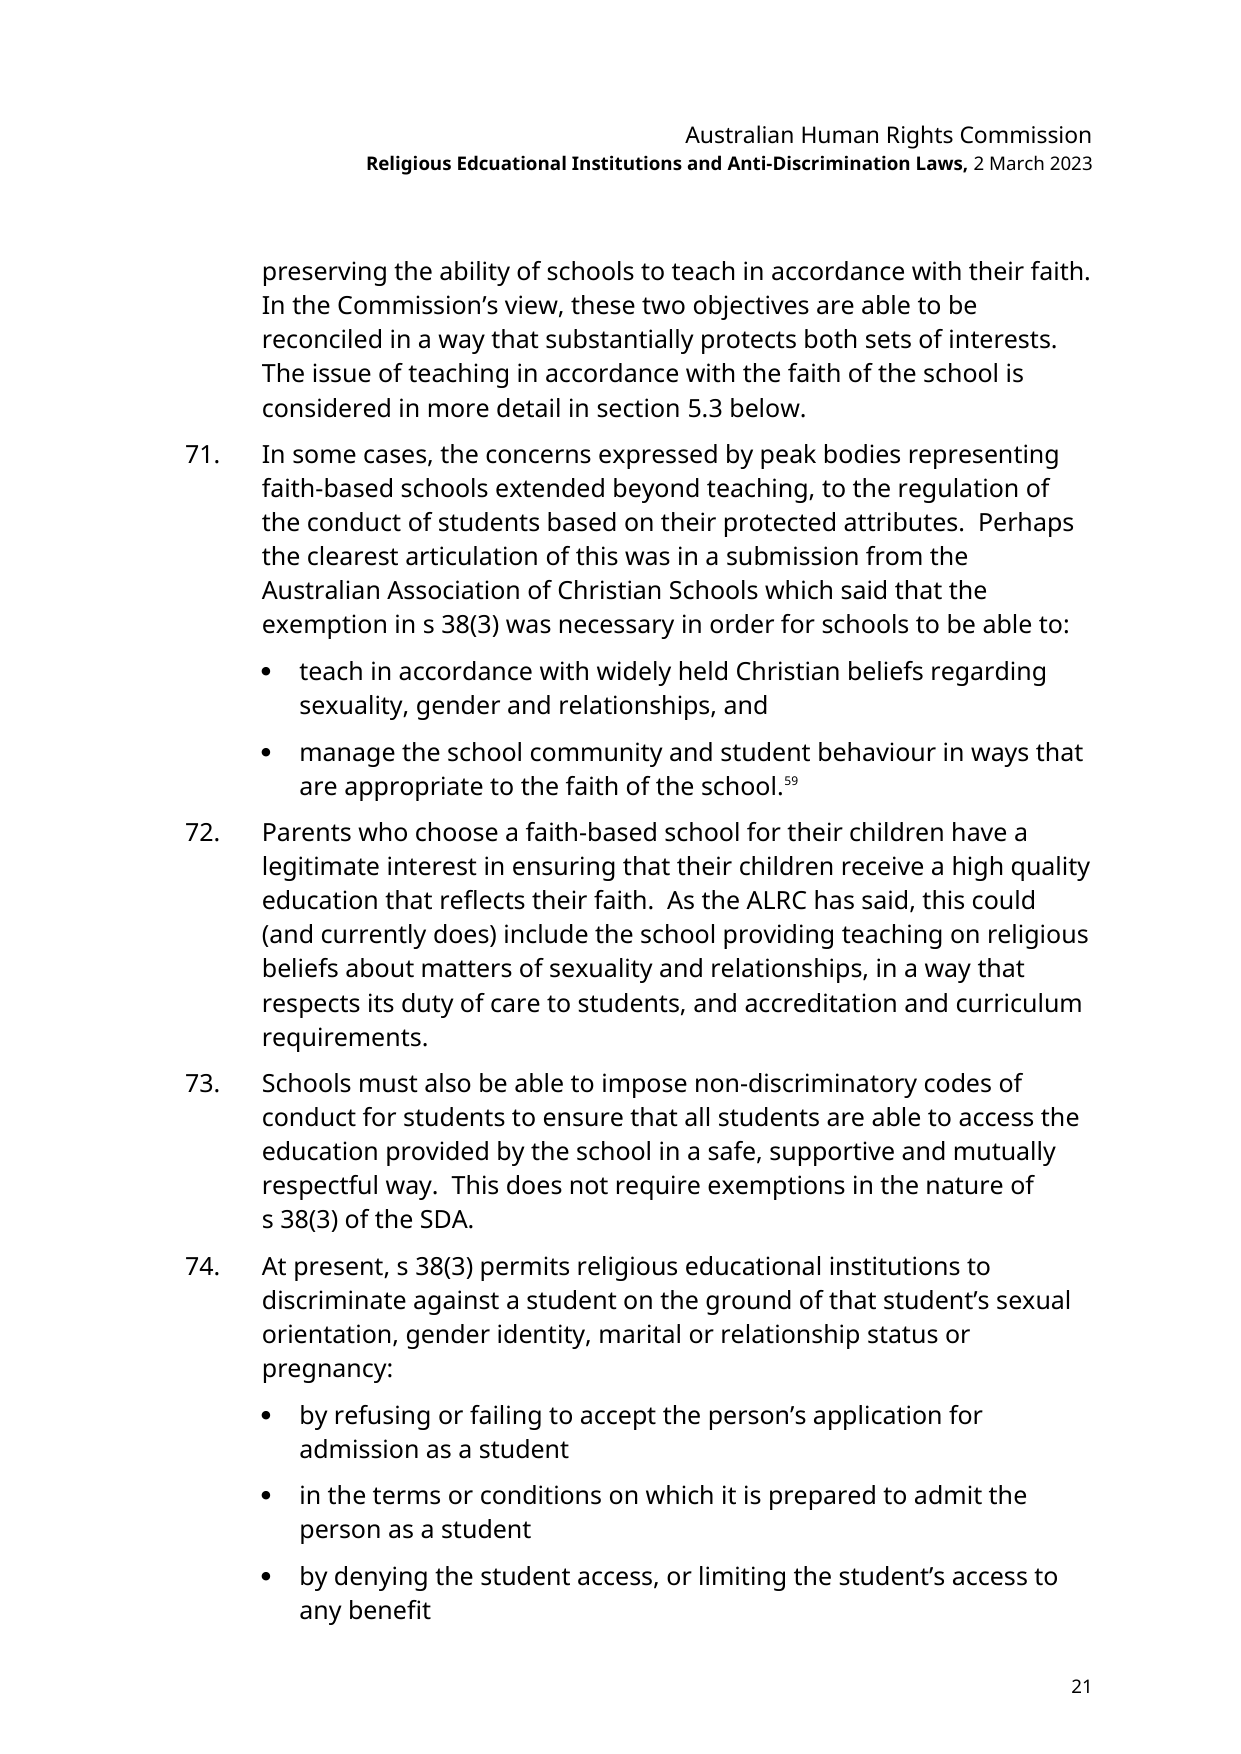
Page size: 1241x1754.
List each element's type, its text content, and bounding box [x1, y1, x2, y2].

list by refusing or failing to accept the person’s application for admission as a student [262, 1397, 1092, 1466]
list teach in accordance with widely held Christian beliefs regarding sexuality, gender and relationships, and [262, 654, 1092, 722]
list in the terms or conditions on which it is prepared to admit the person as a student [262, 1478, 1092, 1546]
list At present, s 38(3) permits religious educational institutions to discriminate against a student on the ground of that student’s sexual orientation, gender identity, marital or relationship status or pregnancy: [185, 1249, 1092, 1385]
list Parents who choose a faith-based school for their children have a legitimate interest in ensuring that their children receive a high quality education that reflects their faith. As the ALRC has said, this could (and currently does) include the school providing teaching on religious beliefs about matters of sexuality and relationships, in a way that respects its duty of care to students, and accreditation and curriculum requirements. [185, 815, 1092, 1053]
list In some cases, the concerns expressed by peak bodies representing faith-based schools extended beyond teaching, to the regulation of the conduct of students based on their protected attributes. Perhaps the clearest articulation of this was in a submission from the Australian Association of Christian Schools which said that the exemption in s 38(3) was necessary in order for schools to be able to: [185, 437, 1092, 641]
list Schools must also be able to impose non-discriminatory codes of conduct for students to ensure that all students are able to access the education provided by the school in a safe, supportive and mutually respectful way. This does not require exemptions in the nature of s 38(3) of the SDA. [185, 1066, 1092, 1236]
list by denying the student access, or limiting the student’s access to any benefit [262, 1559, 1092, 1627]
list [185, 254, 1092, 424]
list manage the school community and student behaviour in ways that are appropriate to the faith of the school. [262, 734, 1092, 802]
